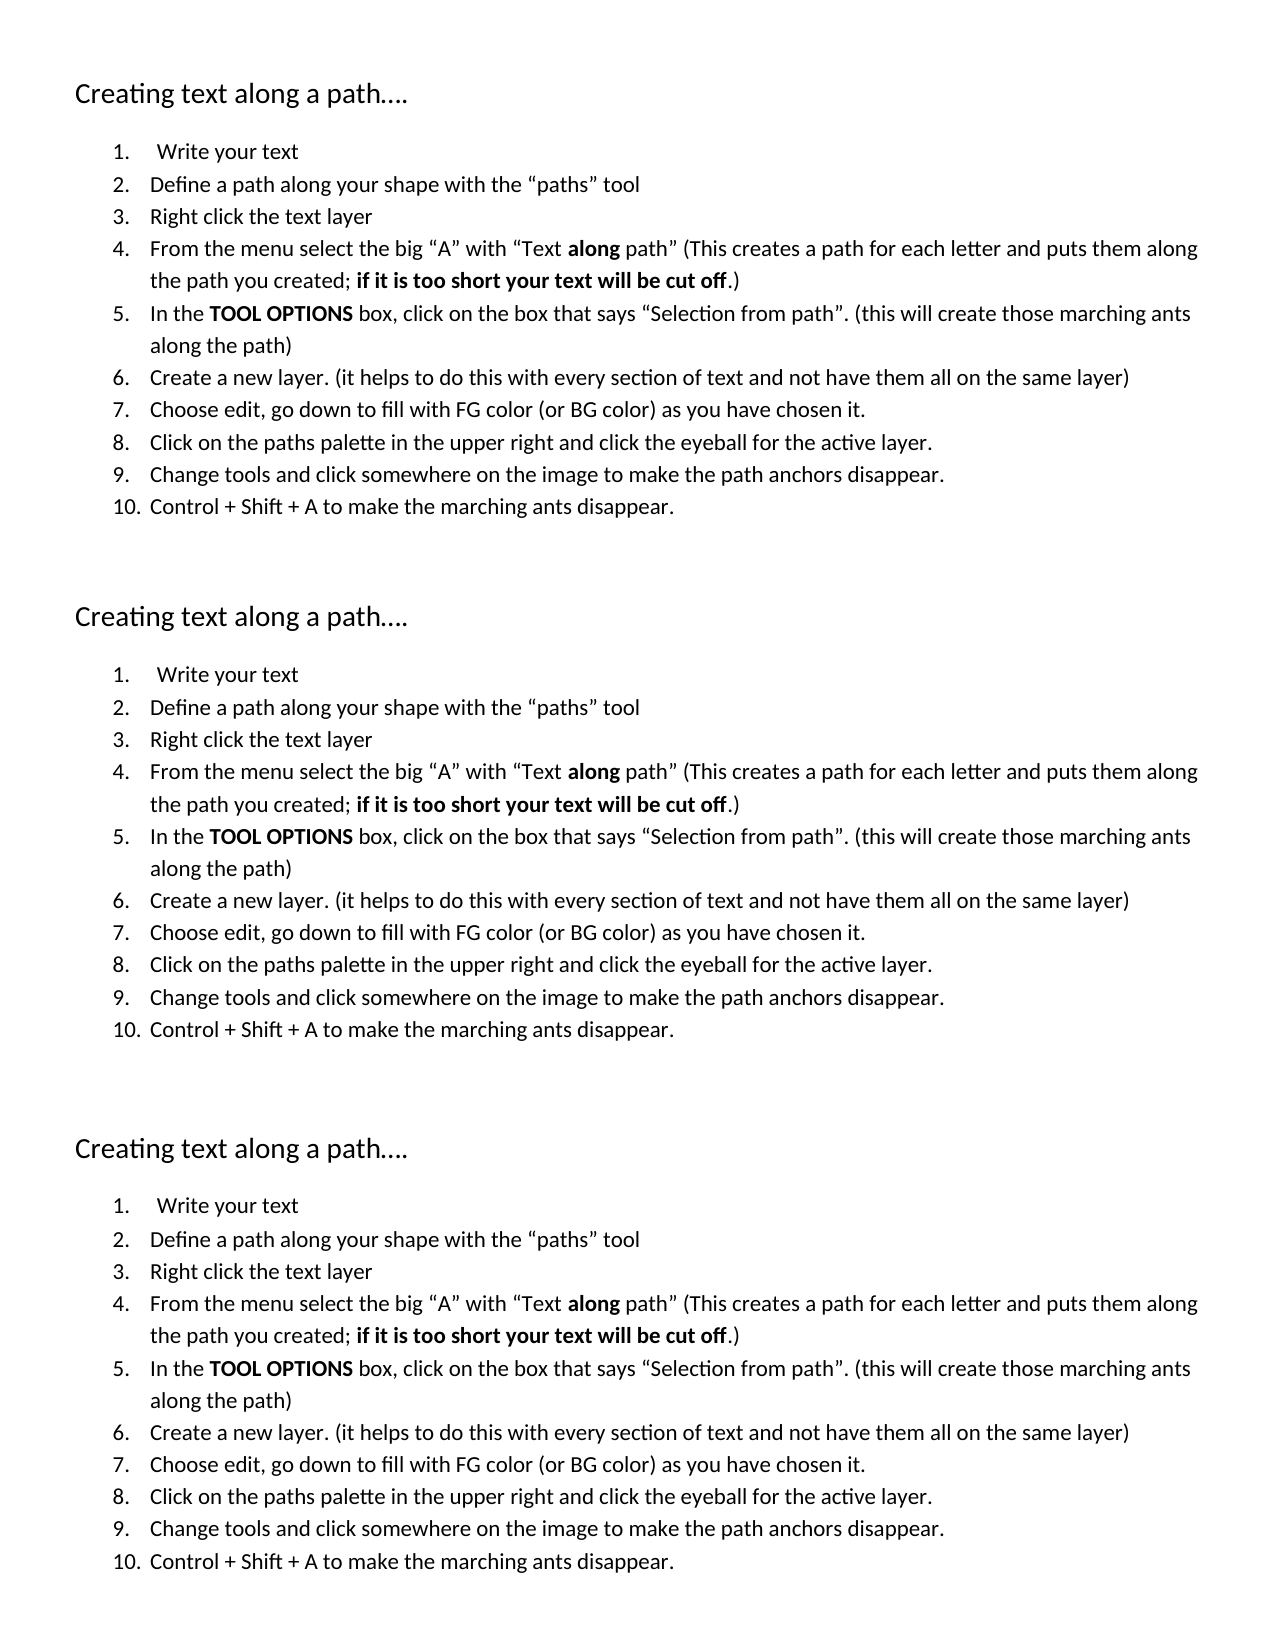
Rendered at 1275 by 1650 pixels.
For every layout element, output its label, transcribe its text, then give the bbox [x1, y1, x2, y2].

list Create a new layer. (it helps to do this with every section of text and not have them all on the same layer) [112, 1418, 1200, 1446]
list Create a new layer. (it helps to do this with every section of text and not have them all on the same layer) [112, 363, 1200, 391]
list Control + Shift + A to make the marching ants disappear. [112, 1547, 1200, 1575]
list Choose edit, go down to fill with FG color (or BG color) as you have chosen it. [112, 1450, 1200, 1478]
list In the TOOL OPTIONS box, click on the box that says “Selection from path”. (this will create those marching ants along the path) [112, 299, 1200, 359]
list Click on the paths palette in the upper right and click the eyeball for the active layer. [112, 428, 1200, 456]
list Choose edit, go down to fill with FG color (or BG color) as you have chosen it. [112, 395, 1200, 423]
list Create a new layer. (it helps to do this with every section of text and not have them all on the same layer) [112, 886, 1200, 914]
list From the menu select the big “A” with “Text along path” (This creates a path for each letter and puts them along the path you created; if it is too short your text will be cut off.) [112, 1289, 1200, 1349]
list Right click the text layer [112, 1257, 1200, 1285]
list Click on the paths palette in the upper right and click the eyeball for the active layer. [112, 1482, 1200, 1510]
list In the TOOL OPTIONS box, click on the box that says “Selection from path”. (this will create those marching ants along the path) [112, 1354, 1200, 1414]
list Change tools and click somewhere on the image to make the path anchors disappear. [112, 460, 1200, 488]
list Define a path along your shape with the “paths” tool [112, 170, 1200, 198]
list From the menu select the big “A” with “Text along path” (This creates a path for each letter and puts them along the path you created; if it is too short your text will be cut off.) [112, 757, 1200, 818]
list Right click the text layer [112, 725, 1200, 753]
list Choose edit, go down to fill with FG color (or BG color) as you have chosen it. [112, 918, 1200, 946]
list Write your text [112, 660, 1200, 688]
text Creating text along a path…. [75, 1130, 1200, 1165]
text Creating text along a path…. [75, 598, 1200, 634]
list Define a path along your shape with the “paths” tool [112, 693, 1200, 721]
list Control + Shift + A to make the marching ants disappear. [112, 492, 1200, 520]
text Creating text along a path…. [75, 75, 1200, 111]
list Change tools and click somewhere on the image to make the path anchors disappear. [112, 1514, 1200, 1543]
list From the menu select the big “A” with “Text along path” (This creates a path for each letter and puts them along the path you created; if it is too short your text will be cut off.) [112, 234, 1200, 295]
list Click on the paths palette in the upper right and click the eyeball for the active layer. [112, 951, 1200, 979]
list In the TOOL OPTIONS box, click on the box that says “Selection from path”. (this will create those marching ants along the path) [112, 822, 1200, 882]
list Define a path along your shape with the “paths” tool [112, 1225, 1200, 1253]
list Right click the text layer [112, 202, 1200, 230]
list Change tools and click somewhere on the image to make the path anchors disappear. [112, 983, 1200, 1011]
list Write your text [112, 137, 1200, 165]
list Control + Shift + A to make the marching ants disappear. [112, 1015, 1200, 1043]
list Write your text [112, 1192, 1200, 1219]
